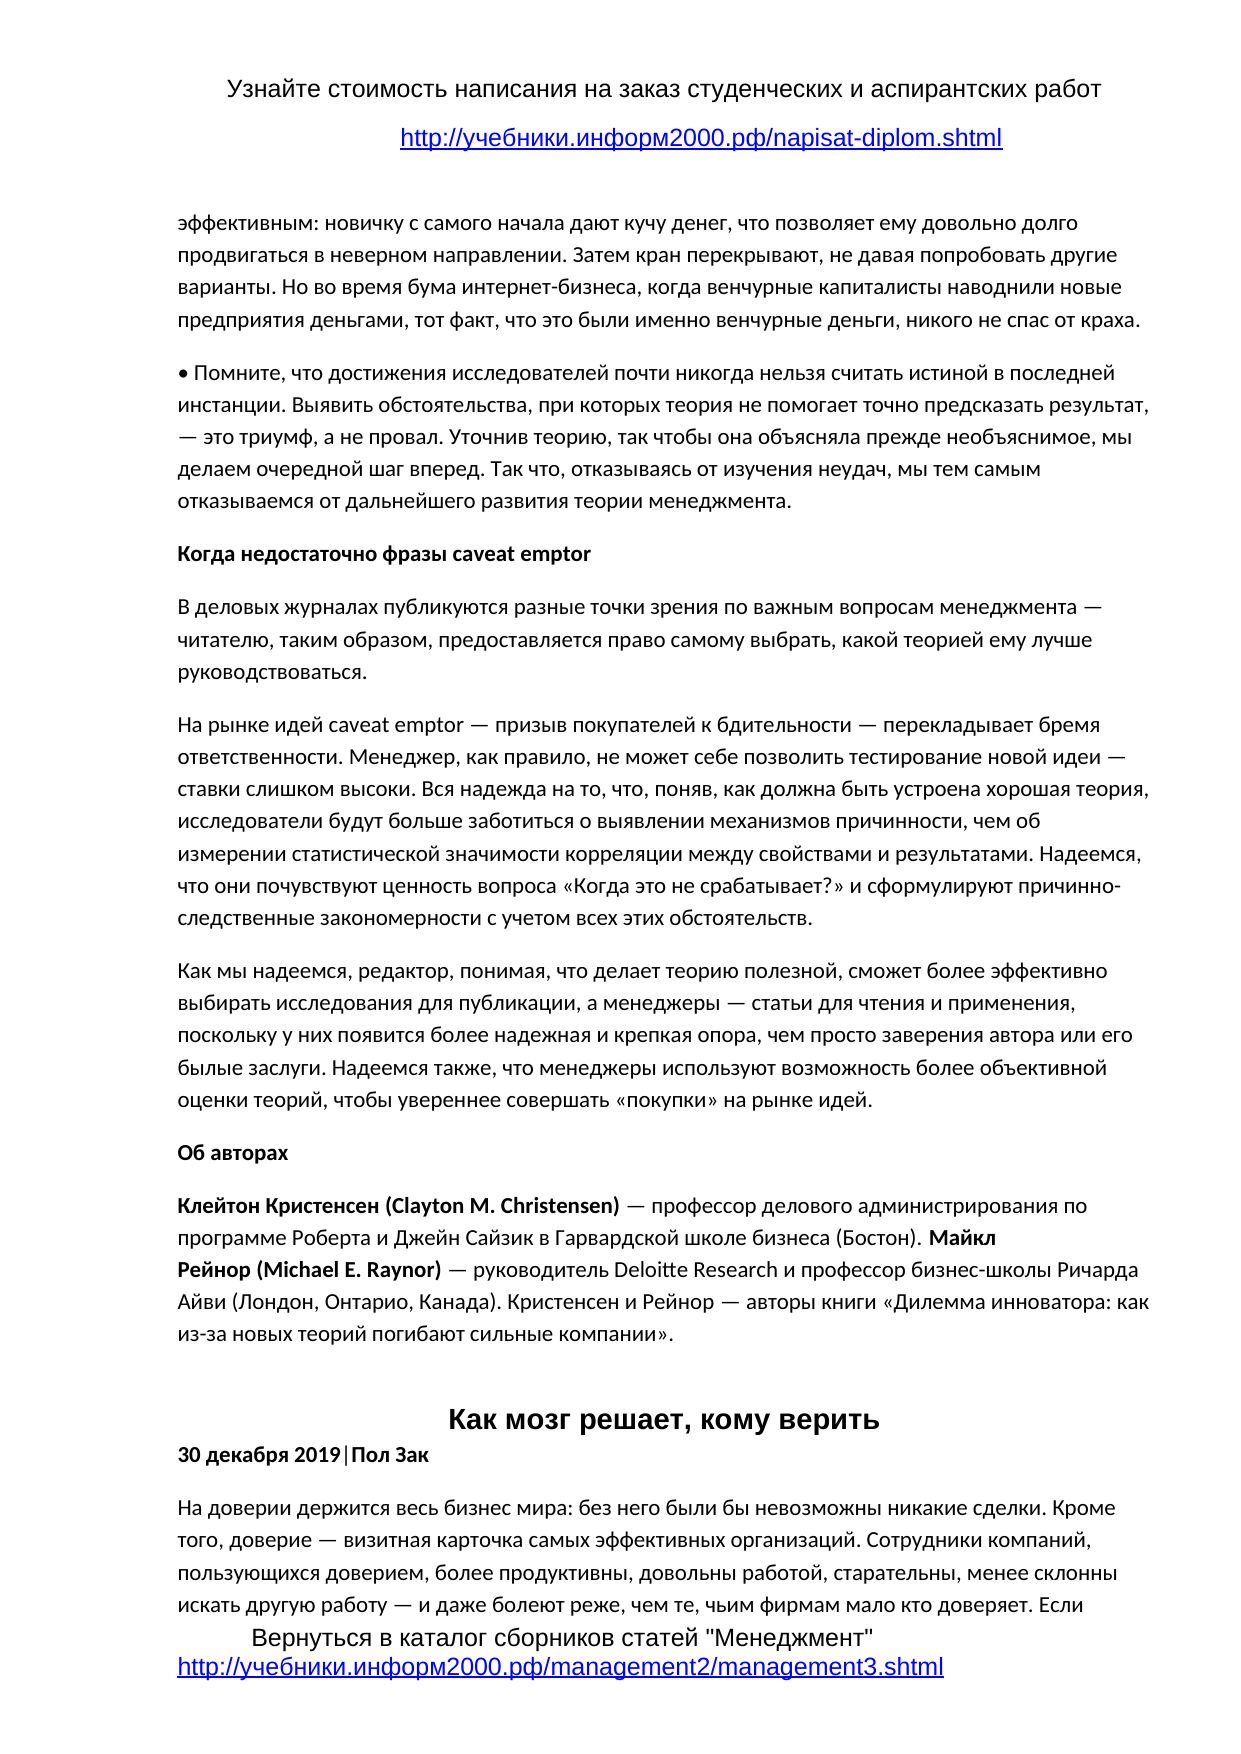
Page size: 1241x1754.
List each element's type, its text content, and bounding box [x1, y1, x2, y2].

text На рынке идей caveat emptor — призыв покупателей к бдительности — перекладывает бремя ответственности. Менеджер, как правило, не может себе позволить тестирование новой идеи — ставки слишком высоки. Вся надежда на то, что, поняв, как должна быть устроена хорошая теория, исследователи будут больше заботиться о выявлении механизмов причинности, чем об измерении статистической значимости корреляции между свойствами и результатами. Надеемся, что они почувствуют ценность вопроса «Когда это не срабатывает?» и сформулируют причинно-следственные закономерности с учетом всех этих обстоятельств. [177, 710, 1152, 931]
text Об авторах [177, 1138, 1152, 1166]
text Когда недостаточно фразы caveat emptor [177, 539, 1152, 567]
text Клейтон Кристенсен (Clayton M. Christensen) — профессор делового администрирования по программе Роберта и Джейн Сайзик в Гарвардской школе бизнеса (Бостон). Майкл Рейнор (Michael E. Raynor) — руководитель Deloitte Research и профессор бизнес-школы Ричарда Айви (Лондон, Онтарио, Канада). Кристенсен и Рейнор — авторы книги «Дилемма инноватора: как из-за новых теорий погибают сильные компании». [177, 1191, 1152, 1348]
text В деловых журналах публикуются разные точки зрения по важным вопросам менеджмента — читателю, таким образом, предоставляется право самому выбрать, какой теорией ему лучше руководствоваться. [177, 592, 1152, 685]
text Как мы надеемся, редактор, понимая, что делает теорию полезной, сможет более эффективно выбирать исследования для публикации, а менеджеры — статьи для чтения и применения, поскольку у них появится более надежная и крепкая опора, чем просто заверения автора или его былые заслуги. Надеемся также, что менеджеры используют возможность более объективной оценки теорий, чтобы увереннее совершать «покупки» на рынке идей. [177, 956, 1152, 1113]
text • Помните, что достижения исследователей почти никогда нельзя считать истиной в последней инстанции. Выявить обстоятельства, при которых теория не помогает точно предсказать результат, — это триумф, а не провал. Уточнив теорию, так чтобы она объясняла прежде необъяснимое, мы делаем очередной шаг вперед. Так что, отказываясь от изучения неудач, мы тем самым отказываемся от дальнейшего развития теории менеджмента. [177, 358, 1152, 514]
subtitle Как мозг решает, кому верить [177, 1402, 1152, 1435]
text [177, 208, 1152, 333]
text 30 декабря 2019|Пол Зак [177, 1440, 1152, 1468]
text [177, 1493, 1152, 1618]
